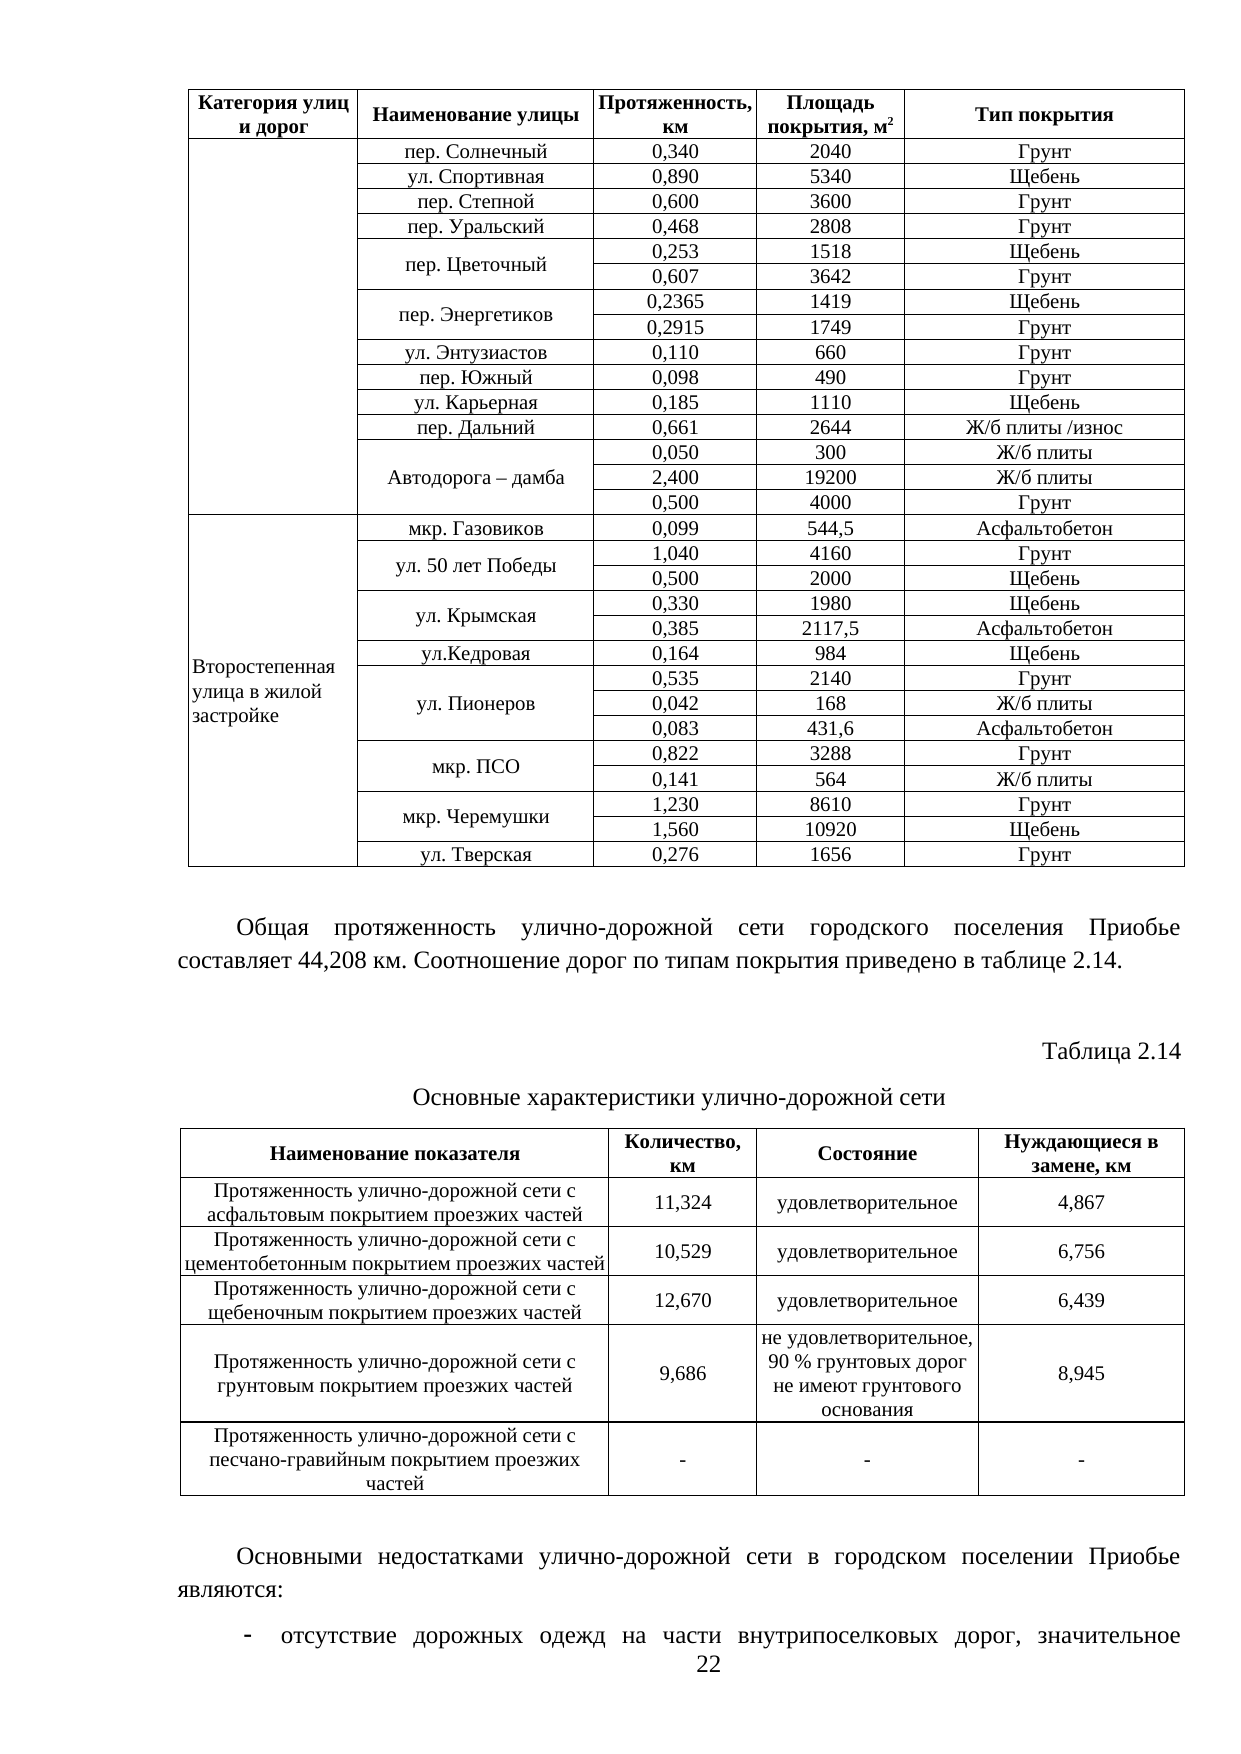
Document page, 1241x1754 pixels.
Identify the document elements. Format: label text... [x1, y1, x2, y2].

table_cell 168 [757, 691, 904, 715]
table_cell удовлетворительное [757, 1178, 978, 1226]
table_cell 1419 [757, 290, 904, 313]
table_cell Протяженность улично-дорожной сети с грунтовым покрытием проезжих частей [181, 1325, 608, 1421]
table_cell 0,098 [594, 365, 756, 389]
table_cell 0,083 [594, 716, 756, 740]
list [243, 1620, 1181, 1648]
table_cell ул. Энтузиастов [358, 340, 593, 364]
table_cell Второстепенная улица в жилой застройке [189, 515, 357, 866]
table_cell Грунт [905, 490, 1184, 514]
table_cell 3288 [757, 741, 904, 765]
table_cell Протяженность улично-дорожной сети с песчано-гравийным покрытием проезжих частей [181, 1423, 608, 1495]
table_cell 0,661 [594, 415, 756, 439]
table_cell 2140 [757, 666, 904, 690]
table_cell 0,535 [594, 666, 756, 690]
table_cell 0,2365 [594, 290, 756, 313]
text Основными недостатками улично-дорожной сети в городском поселении Приобье являются: [177, 1541, 1181, 1603]
table_cell 0,607 [594, 264, 756, 288]
table_cell Асфальтобетон [905, 716, 1184, 740]
table_cell 4,867 [979, 1178, 1184, 1226]
table_cell ул. Спортивная [358, 164, 593, 188]
table_cell Щебень [905, 641, 1184, 665]
table_cell мкр. Черемушки [358, 792, 593, 841]
table_cell 1656 [757, 842, 904, 866]
table_cell 564 [757, 766, 904, 791]
table_cell 3642 [757, 264, 904, 288]
table_cell 6,439 [979, 1276, 1184, 1324]
table_cell Протяженность улично-дорожной сети с асфальтовым покрытием проезжих частей [181, 1178, 608, 1226]
table_cell 984 [757, 641, 904, 665]
table_cell 431,6 [757, 716, 904, 740]
table_cell Щебень [905, 566, 1184, 590]
table_cell Грунт [905, 365, 1184, 389]
table_cell 2040 [757, 139, 904, 163]
text Таблица 2.14 [177, 1036, 1181, 1065]
table_cell Грунт [905, 541, 1184, 564]
table_cell 544,5 [757, 515, 904, 539]
table_cell удовлетворительное [757, 1227, 978, 1275]
table_cell 12,670 [609, 1276, 756, 1324]
table_cell ул. Крымская [358, 591, 593, 640]
table_cell пер. Энергетиков [358, 290, 593, 339]
table_cell Щебень [905, 390, 1184, 414]
table_cell пер. Солнечный [358, 139, 593, 163]
table_cell 1,230 [594, 792, 756, 816]
table_cell пер. Степной [358, 189, 593, 213]
table_cell ул. Пионеров [358, 666, 593, 740]
table_cell 0,141 [594, 766, 756, 791]
table_cell - [979, 1423, 1184, 1495]
table_cell Щебень [905, 591, 1184, 615]
table_cell ул. Карьерная [358, 390, 593, 414]
table_cell Щебень [905, 817, 1184, 841]
table_cell Грунт [905, 214, 1184, 238]
table_cell удовлетворительное [757, 1276, 978, 1324]
table_cell Грунт [905, 666, 1184, 690]
table_cell 0,253 [594, 239, 756, 263]
table_header Площадь покрытия, м2 [757, 90, 904, 138]
table_cell - [609, 1423, 756, 1495]
table_cell 0,500 [594, 566, 756, 590]
table_cell ул. 50 лет Победы [358, 541, 593, 590]
table_cell Грунт [905, 741, 1184, 765]
table_cell Щебень [905, 290, 1184, 313]
table_cell мкр. Газовиков [358, 515, 593, 539]
table_cell ул.Кедровая [358, 641, 593, 665]
table_cell Протяженность улично-дорожной сети с щебеночным покрытием проезжих частей [181, 1276, 608, 1324]
table_cell Асфальтобетон [905, 616, 1184, 640]
table_cell 6,756 [979, 1227, 1184, 1275]
table_cell Грунт [905, 792, 1184, 816]
table_cell 8,945 [979, 1325, 1184, 1421]
table_header Наименование показателя [181, 1129, 608, 1177]
text Основные характеристики улично-дорожной сети [177, 1082, 1181, 1111]
table_cell 0,276 [594, 842, 756, 866]
table_cell Грунт [905, 315, 1184, 339]
table_cell 4000 [757, 490, 904, 514]
table_cell мкр. ПСО [358, 741, 593, 791]
table_cell 3600 [757, 189, 904, 213]
table_cell не удовлетворительное, 90 % грунтовых дорог не имеют грунтового основания [757, 1325, 978, 1421]
table_cell Грунт [905, 842, 1184, 866]
table_cell 5340 [757, 164, 904, 188]
table_cell 9,686 [609, 1325, 756, 1421]
table_cell 0,330 [594, 591, 756, 615]
table_cell 1980 [757, 591, 904, 615]
table_cell - [757, 1423, 978, 1495]
table_cell Грунт [905, 139, 1184, 163]
table_cell ул. Тверская [358, 842, 593, 866]
table_cell 0,110 [594, 340, 756, 364]
table_cell 19200 [757, 465, 904, 489]
table_cell 4160 [757, 541, 904, 564]
text Общая протяженность улично-дорожной сети городского поселения Приобье составляет 44,208 км. Соотношение дорог по типам покрытия приведено в таблице 2.14. [177, 912, 1181, 974]
table_cell 0,890 [594, 164, 756, 188]
table_header Протяженность, км [594, 90, 756, 138]
table_header Тип покрытия [905, 90, 1184, 138]
table_cell Автодорога – дамба [358, 440, 593, 514]
table_header Количество, км [609, 1129, 756, 1177]
table_cell Ж/б плиты [905, 440, 1184, 464]
table_cell 10,529 [609, 1227, 756, 1275]
table_cell 0,050 [594, 440, 756, 464]
table_cell 0,2915 [594, 315, 756, 339]
table_cell пер. Цветочный [358, 239, 593, 288]
table_cell 1,560 [594, 817, 756, 841]
table_header Наименование улицы [358, 90, 593, 138]
table_cell Грунт [905, 264, 1184, 288]
table_cell 0,385 [594, 616, 756, 640]
table_cell пер. Уральский [358, 214, 593, 238]
table_cell 0,500 [594, 490, 756, 514]
table_cell 1518 [757, 239, 904, 263]
table_header Нуждающиеся в замене, км [979, 1129, 1184, 1177]
table_cell Ж/б плиты [905, 691, 1184, 715]
table_cell 1110 [757, 390, 904, 414]
table_cell 0,822 [594, 741, 756, 765]
table_cell 1,040 [594, 541, 756, 564]
table_header Состояние [757, 1129, 978, 1177]
table_cell Протяженность улично-дорожной сети с цементобетонным покрытием проезжих частей [181, 1227, 608, 1275]
table_cell Асфальтобетон [905, 515, 1184, 539]
table_cell 0,468 [594, 214, 756, 238]
table_header Категория улиц и дорог [189, 90, 357, 138]
table_cell 0,340 [594, 139, 756, 163]
table_cell 2000 [757, 566, 904, 590]
table_cell Ж/б плиты [905, 766, 1184, 791]
table_cell 0,099 [594, 515, 756, 539]
table_cell 2117,5 [757, 616, 904, 640]
table_cell 2,400 [594, 465, 756, 489]
table_cell пер. Южный [358, 365, 593, 389]
table_cell 1749 [757, 315, 904, 339]
table_cell 2808 [757, 214, 904, 238]
table_cell 0,042 [594, 691, 756, 715]
table_cell Ж/б плиты /износ [905, 415, 1184, 439]
table_cell 490 [757, 365, 904, 389]
table_cell Щебень [905, 239, 1184, 263]
table_cell 300 [757, 440, 904, 464]
table_cell 0,600 [594, 189, 756, 213]
table_cell Грунт [905, 189, 1184, 213]
table_cell пер. Дальний [358, 415, 593, 439]
table_cell Грунт [905, 340, 1184, 364]
table_cell 10920 [757, 817, 904, 841]
table_cell Ж/б плиты [905, 465, 1184, 489]
table_cell 0,164 [594, 641, 756, 665]
table_cell 660 [757, 340, 904, 364]
table_cell 8610 [757, 792, 904, 816]
table_cell 11,324 [609, 1178, 756, 1226]
table_cell 0,185 [594, 390, 756, 414]
table_cell Щебень [905, 164, 1184, 188]
table_cell 2644 [757, 415, 904, 439]
